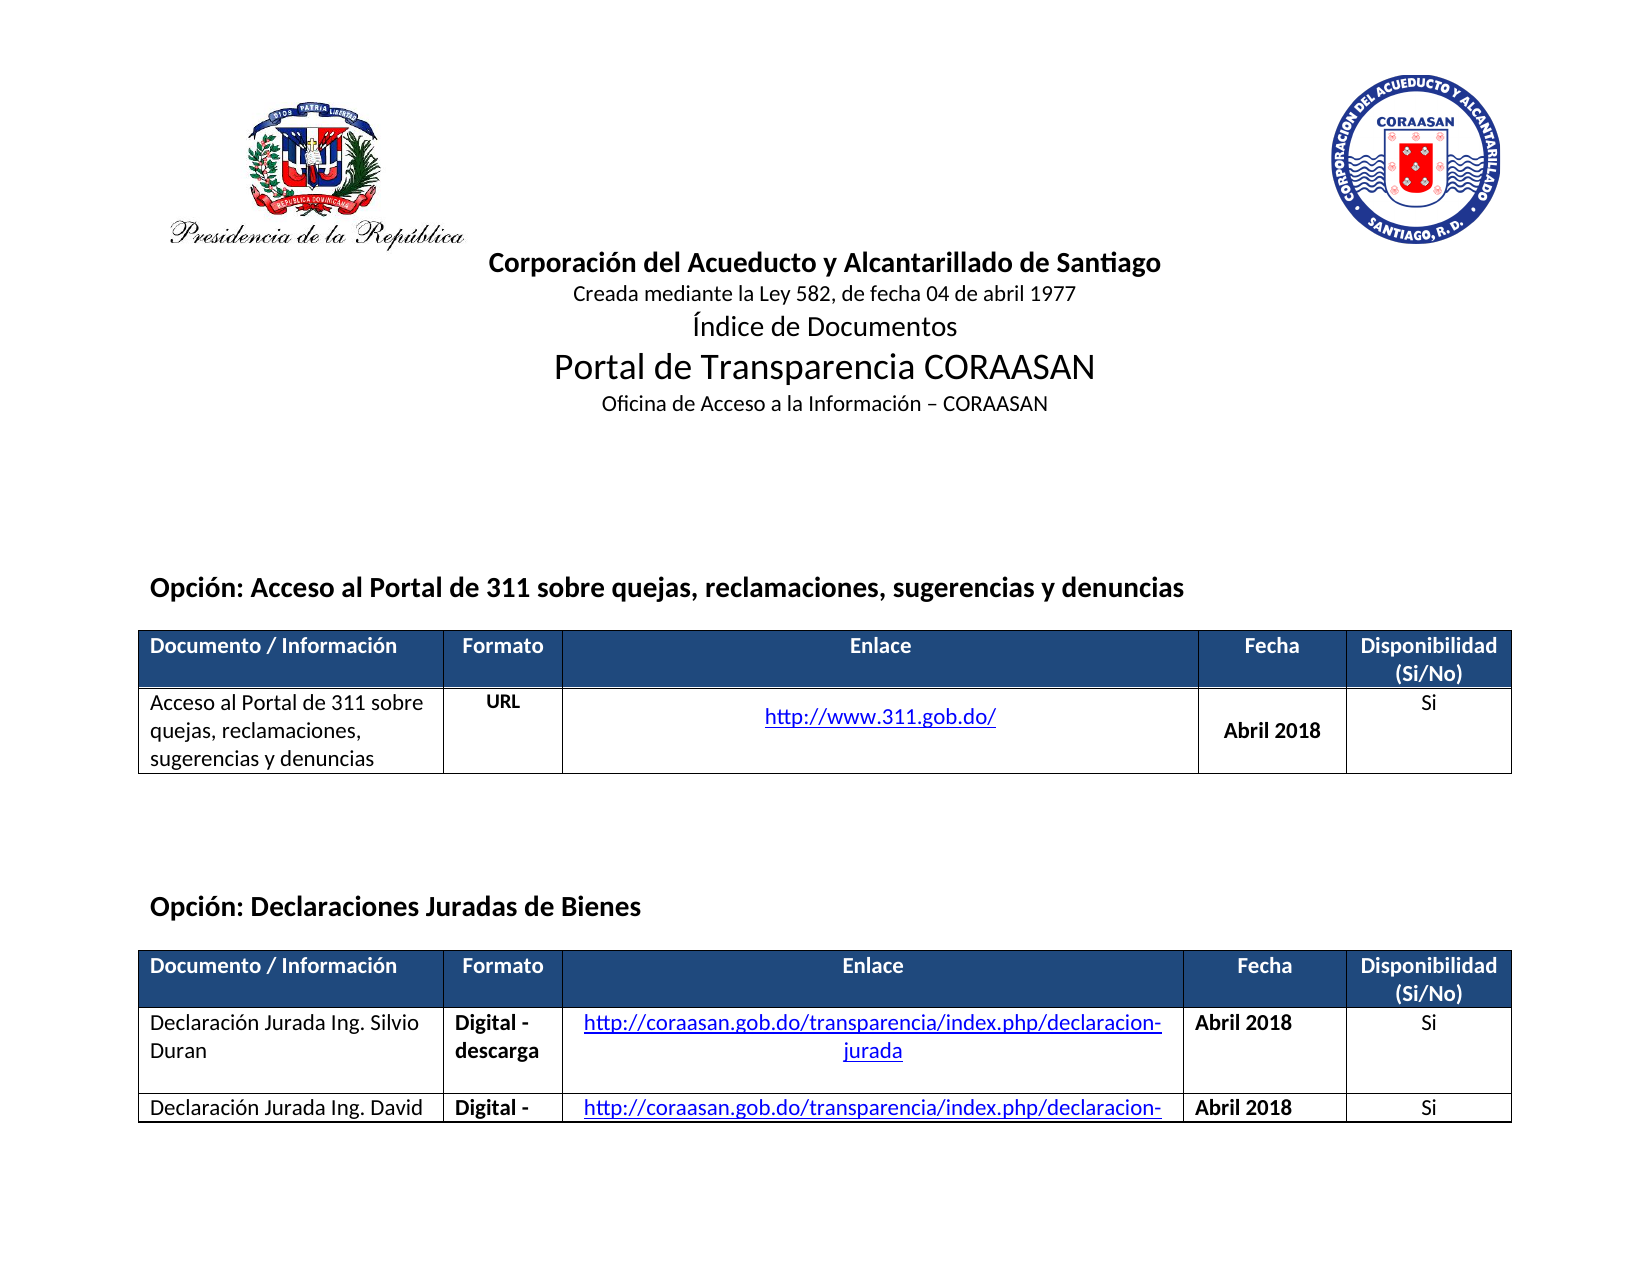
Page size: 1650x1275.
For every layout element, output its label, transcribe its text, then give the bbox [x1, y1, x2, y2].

table_header Enlace [563, 631, 1198, 687]
table_header Disponibilidad (Si/No) [1347, 951, 1511, 1007]
table_header Fecha [1184, 951, 1346, 1007]
table_header Formato [444, 951, 562, 1007]
table_cell Abril 2018 [1184, 1094, 1346, 1121]
text Opción: Acceso al Portal de 311 sobre quejas, reclamaciones, sugerencias y denuncias [150, 569, 1500, 604]
table_header Enlace [563, 951, 1183, 1007]
table_cell http://www.311.gob.do/ [563, 689, 1198, 773]
table_header Disponibilidad (Si/No) [1347, 631, 1511, 687]
table_cell http://coraasan.gob.do/transparencia/index.php/declaracion-jurada [563, 1094, 1183, 1121]
table_cell URL [444, 689, 562, 773]
table_header Fecha [1199, 631, 1346, 687]
table_cell Si [1347, 1008, 1511, 1092]
table_cell Si [1347, 1094, 1511, 1121]
table_header Documento / Información [139, 631, 443, 687]
table_header Documento / Información [139, 951, 443, 1007]
text Opción: Declaraciones Juradas de Bienes [150, 888, 1500, 924]
table_header Formato [444, 631, 562, 687]
table_cell http://coraasan.gob.do/transparencia/index.php/declaracion-jurada [563, 1008, 1183, 1092]
table_cell Declaración Jurada Ing. Silvio Duran [139, 1008, 443, 1092]
table_cell Abril 2018 [1184, 1008, 1346, 1092]
table_cell Digital -descarga [444, 1094, 562, 1121]
table_cell Si [1347, 689, 1511, 773]
table_cell Digital -descarga [444, 1008, 562, 1092]
table_cell Acceso al Portal de 311 sobre quejas, reclamaciones, sugerencias y denuncias [139, 689, 443, 773]
table_cell Abril 2018 [1199, 689, 1346, 773]
table_cell Declaración Jurada Ing. David Madera [139, 1094, 443, 1121]
picture [1331, 75, 1500, 244]
picture [170, 102, 470, 260]
